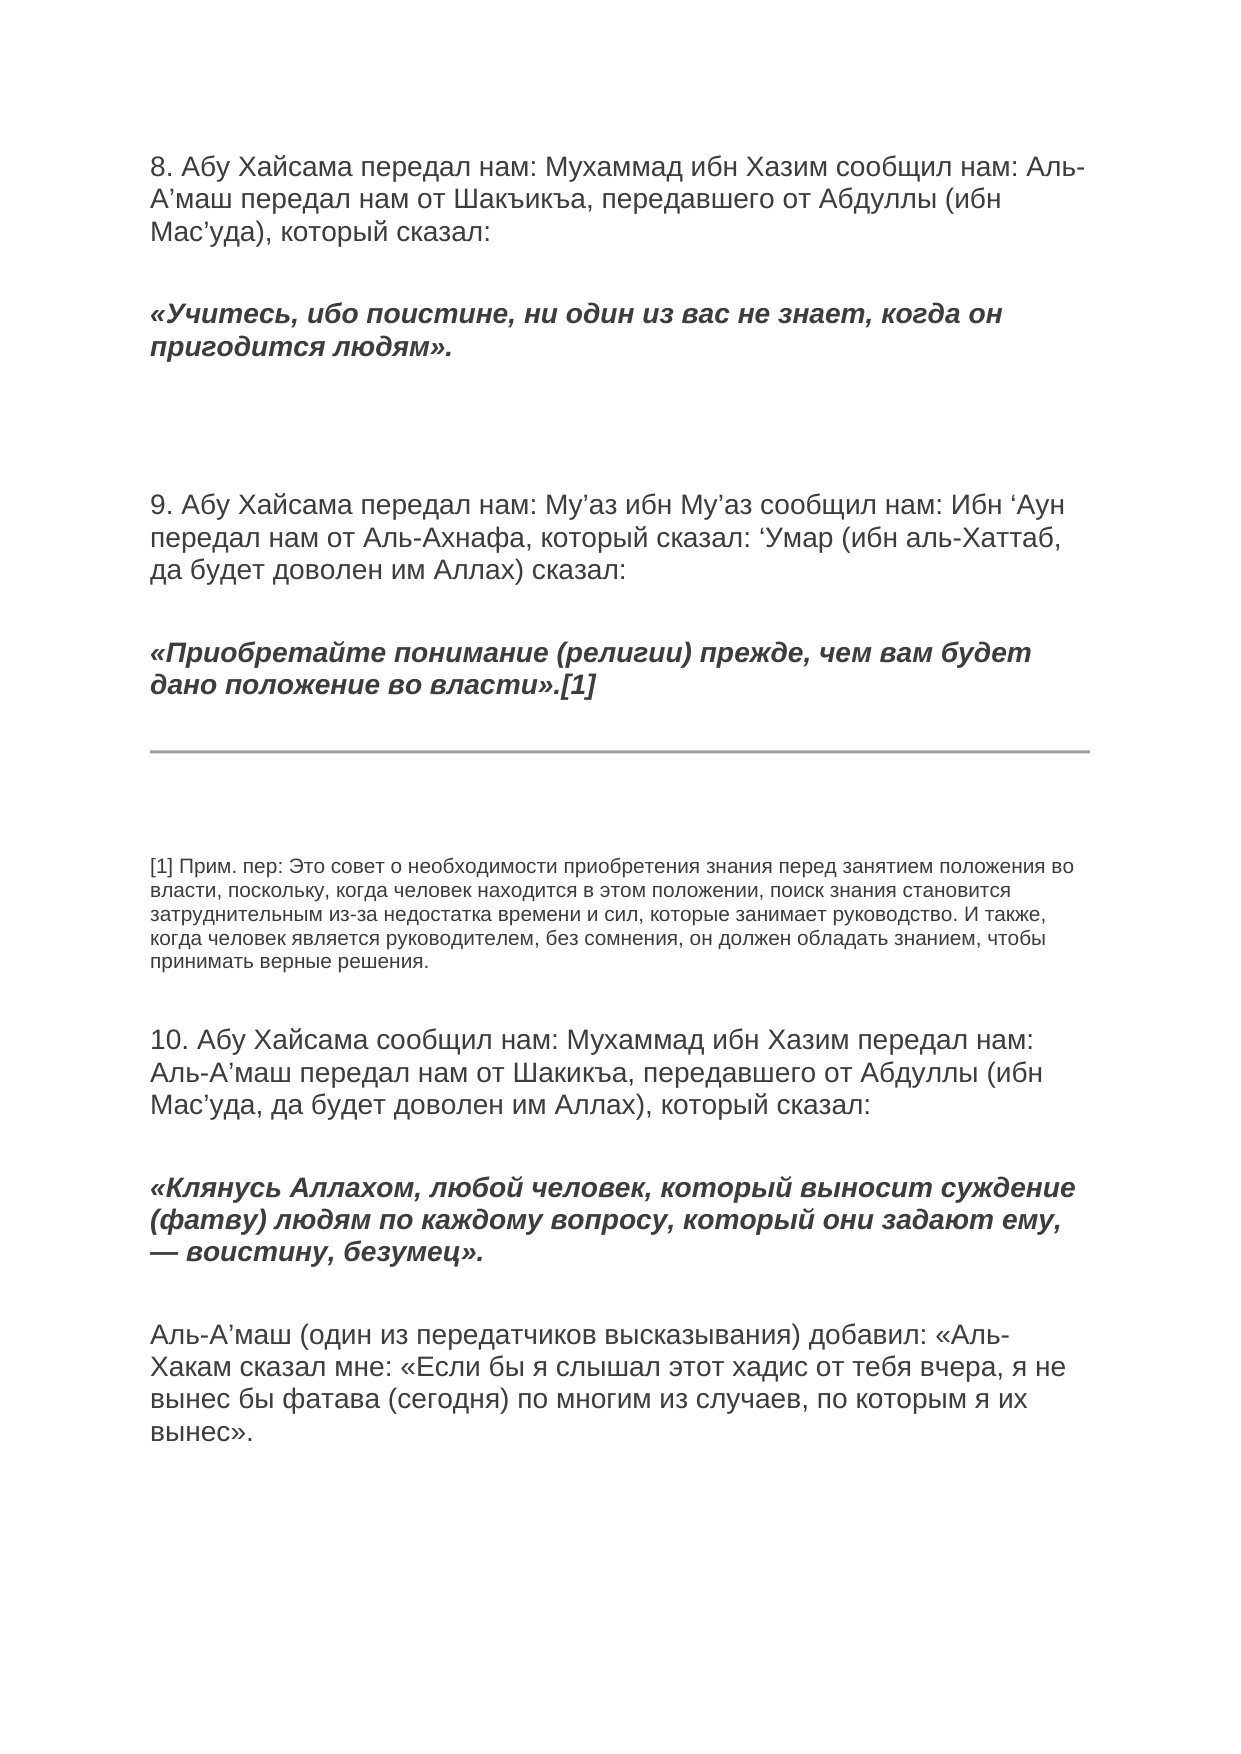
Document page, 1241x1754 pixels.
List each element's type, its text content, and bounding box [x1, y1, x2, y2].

text 8. Абу Хайсама передал нам: Мухаммад ибн Хазим сообщил нам: Аль-А’маш передал нам от Шакъикъа, передавшего от Абдуллы (ибн Мас’уда), который сказал: [150, 150, 1090, 247]
text «Приобретайте понимание (религии) прежде, чем вам будет дано положение во власти».[1] [150, 636, 1090, 700]
text «Учитесь, ибо поистине, ни один из вас не знает, когда он пригодится людям». [150, 297, 1090, 362]
text Аль-А’маш (один из передатчиков высказывания) добавил: «Аль-Хакам сказал мне: «Если бы я слышал этот хадис от тебя вчера, я не вынес бы фатава (сегодня) по многим из случаев, по которым я их вынес». [150, 1318, 1090, 1447]
text [1] Прим. пер: Это совет о необходимости приобретения знания перед занятием положения во власти, поскольку, когда человек находится в этом положении, поиск знания становится затруднительным из-за недостатка времени и сил, которые занимает руководство. И также, когда человек является руководителем, без сомнения, он должен обладать знанием, чтобы принимать верные решения. [150, 853, 1090, 973]
text «Клянусь Аллахом, любой человек, который выносит суждение (фатву) людям по каждому вопросу, который они задают ему, — воистину, безумец». [150, 1171, 1090, 1268]
text 10. Абу Хайсама сообщил нам: Мухаммад ибн Хазим передал нам: Аль-А’маш передал нам от Шакикъа, передавшего от Абдуллы (ибн Мас’уда, да будет доволен им Аллах), который сказал: [150, 1023, 1090, 1121]
text 9. Абу Хайсама передал нам: Му’аз ибн Му’аз сообщил нам: Ибн ‘Аун передал нам от Аль-Ахнафа, который сказал: ‘Умар (ибн аль-Хаттаб, да будет доволен им Аллах) сказал: [150, 488, 1090, 586]
